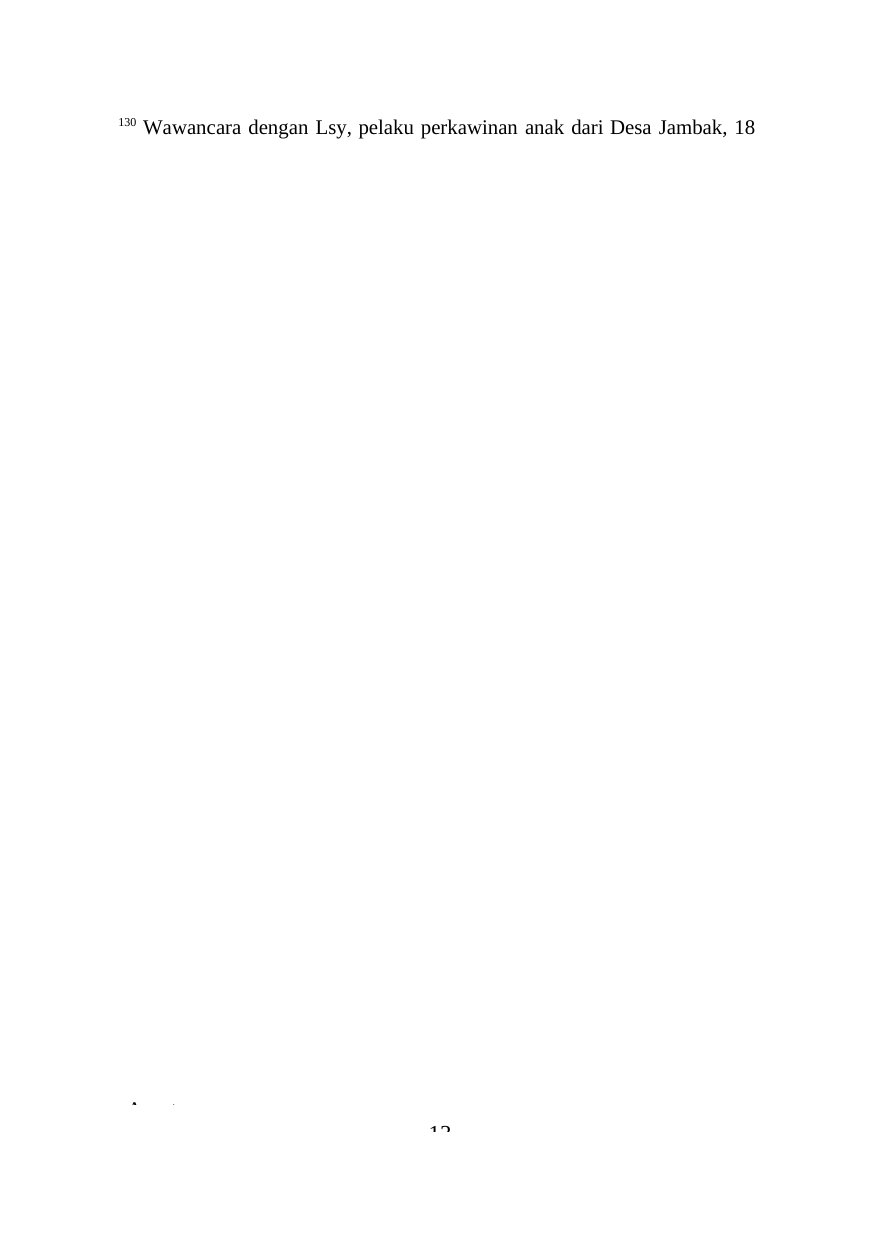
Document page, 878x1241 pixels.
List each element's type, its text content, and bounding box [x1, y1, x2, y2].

text 130 Wawancara dengan Lsy, pelaku perkawinan anak dari Desa Jambak, 18 [118, 114, 829, 139]
